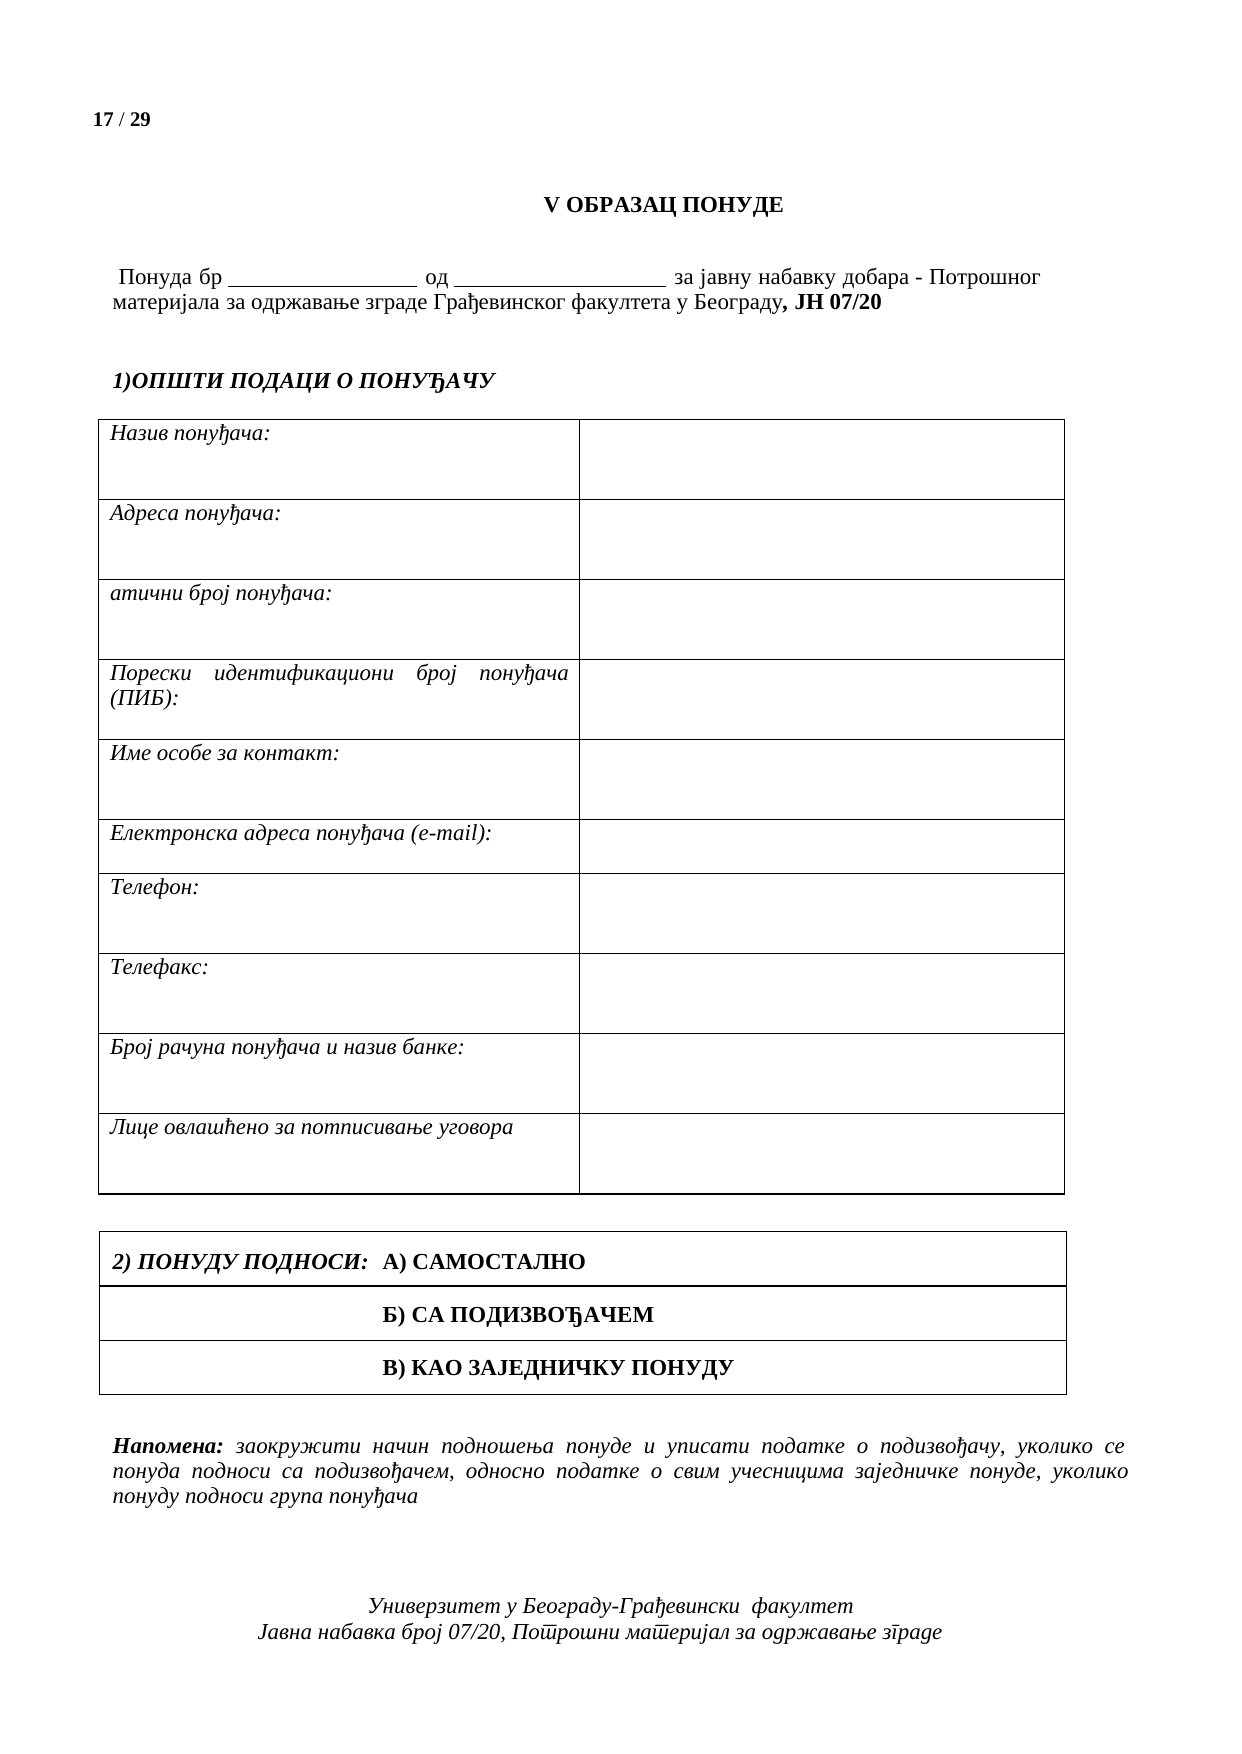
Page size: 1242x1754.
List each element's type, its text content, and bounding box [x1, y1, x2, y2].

text 1)ОПШТИ ПОДАЦИ О ПОНУЂАЧУ [112, 367, 1142, 392]
table_cell атични број понуђача: [99, 580, 579, 659]
table_cell Порески идентификациони број понуђача (ПИБ): [99, 660, 579, 739]
table_cell Име особе за контакт: [99, 740, 579, 819]
text Б) СА ПОДИЗВОЂАЧЕМ [87, 1301, 689, 1326]
table_cell [580, 874, 1064, 953]
table_cell Адреса понуђача: [99, 500, 579, 579]
text Напомена: заокружити начин подношења понуде и уписати податке о подизвођачу, уколико се понуда подноси са подизвођачем, односно податке о свим учесницима заједничке понуде, уколико понуду подноси група понуђача [112, 1433, 1133, 1508]
table_cell [580, 740, 1064, 819]
table_cell Лице овлашћено за потписивање уговора [99, 1114, 579, 1193]
table_header Назив понуђача: [99, 420, 579, 499]
table_cell [580, 660, 1064, 739]
table_header [580, 420, 1064, 499]
table_cell [580, 500, 1064, 579]
table_cell Телефакс: [99, 954, 579, 1033]
text В) КАО ЗАЈЕДНИЧКУ ПОНУДУ [309, 1354, 1142, 1379]
text 2) ПОНУДУ ПОДНОСИ: А) САМОСТАЛНО [112, 1248, 1142, 1273]
table_cell [580, 1034, 1064, 1113]
text V ОБРАЗАЦ ПОНУДЕ [534, 191, 792, 217]
table_cell Телефон: [99, 874, 579, 953]
table_cell Електронска адреса понуђача (e-mail): [99, 820, 579, 873]
table_cell Број рачуна понуђача и назив банке: [99, 1034, 579, 1113]
table_cell [580, 580, 1064, 659]
table_cell [580, 820, 1064, 873]
table_cell [580, 954, 1064, 1033]
text Понуда бр од за јавну набавку добара - Потрошног материјала за одржавање зграде Грађевинског факултета у Београду, ЈН 07/20 [112, 264, 1133, 314]
table_cell [580, 1114, 1064, 1193]
